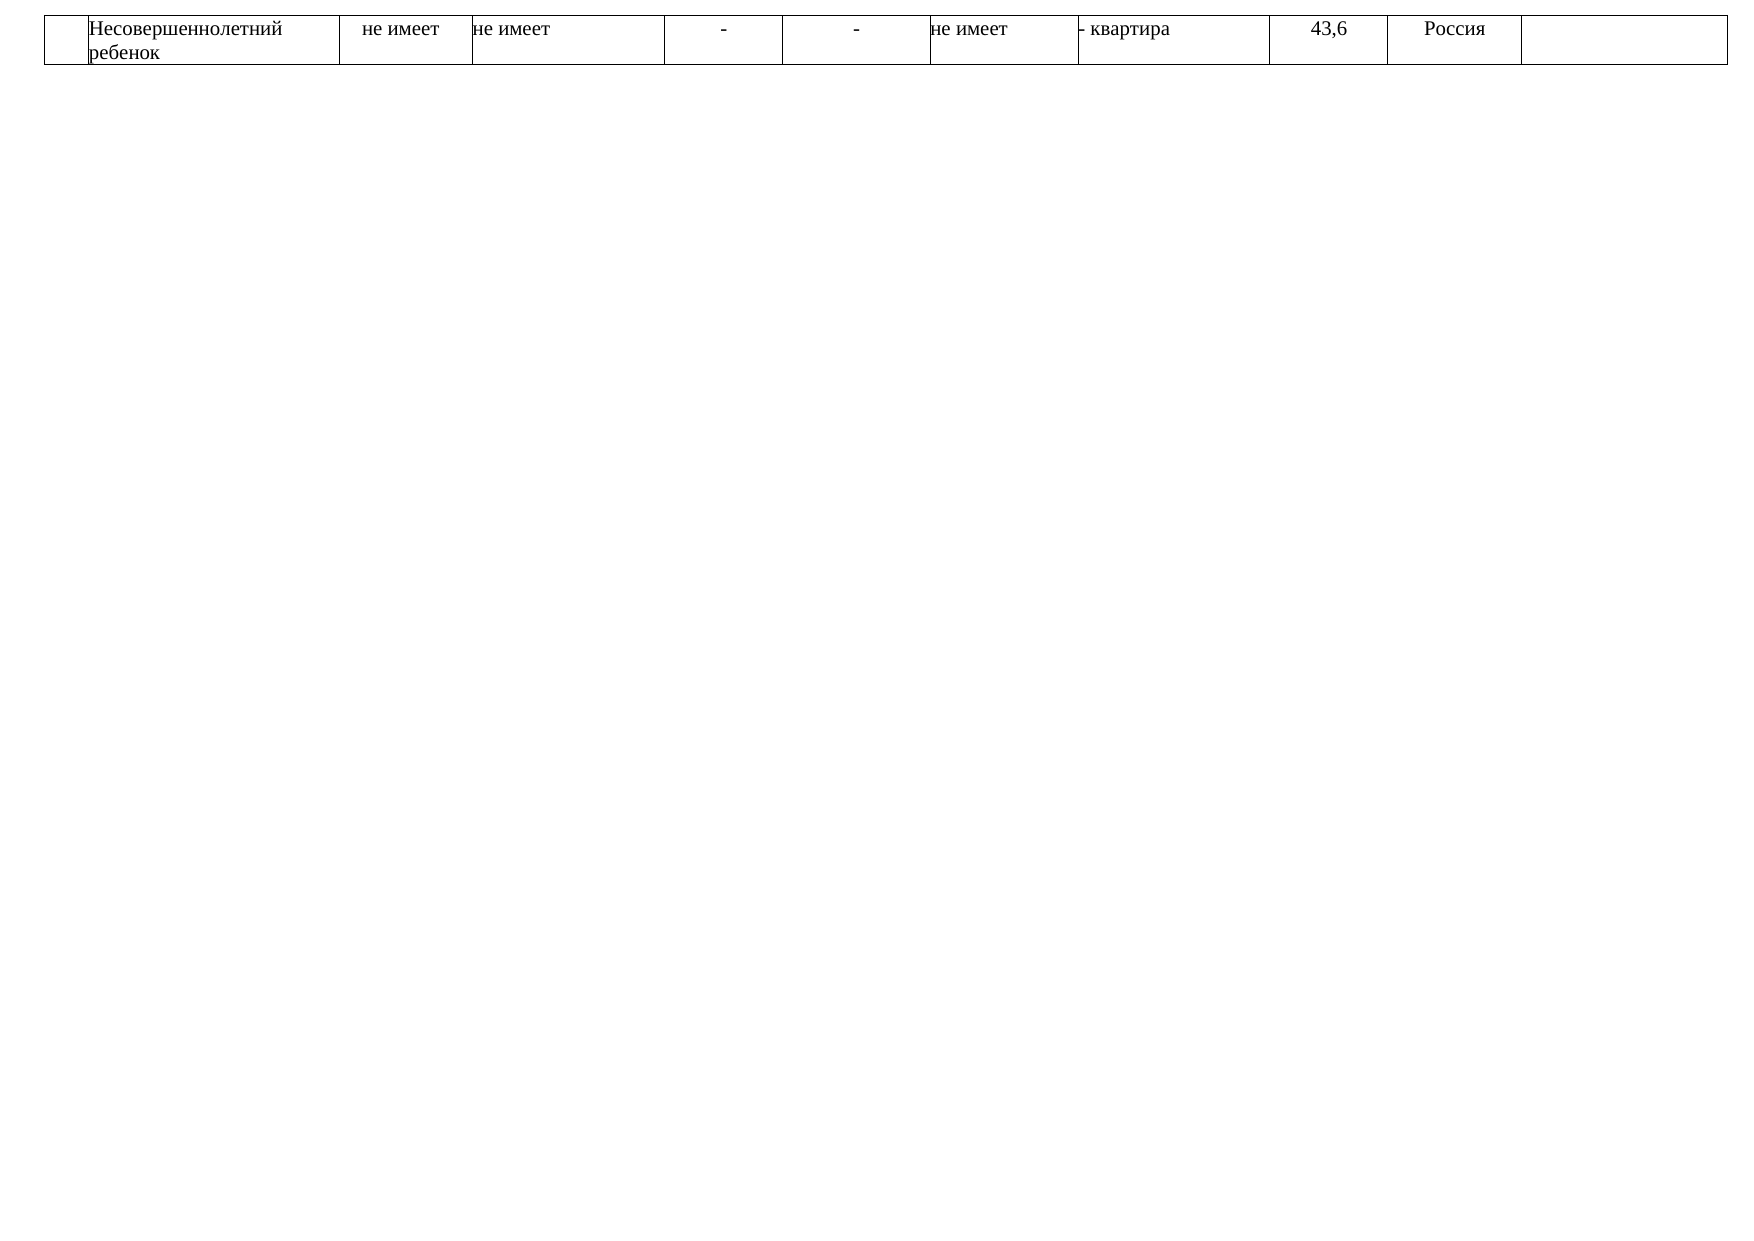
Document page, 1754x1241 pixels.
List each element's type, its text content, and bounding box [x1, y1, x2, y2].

table_cell - [665, 16, 782, 64]
table_cell не имеет [473, 16, 664, 64]
table_cell [1522, 16, 1727, 64]
table_cell 43,6 [1270, 16, 1387, 64]
table_cell - квартира [1079, 16, 1269, 64]
table_cell Россия [1388, 16, 1521, 64]
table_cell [89, 16, 339, 64]
table_cell не имеет [340, 16, 472, 64]
table_cell [45, 16, 88, 64]
table_cell - [783, 16, 930, 64]
table_cell не имеет [931, 16, 1078, 64]
